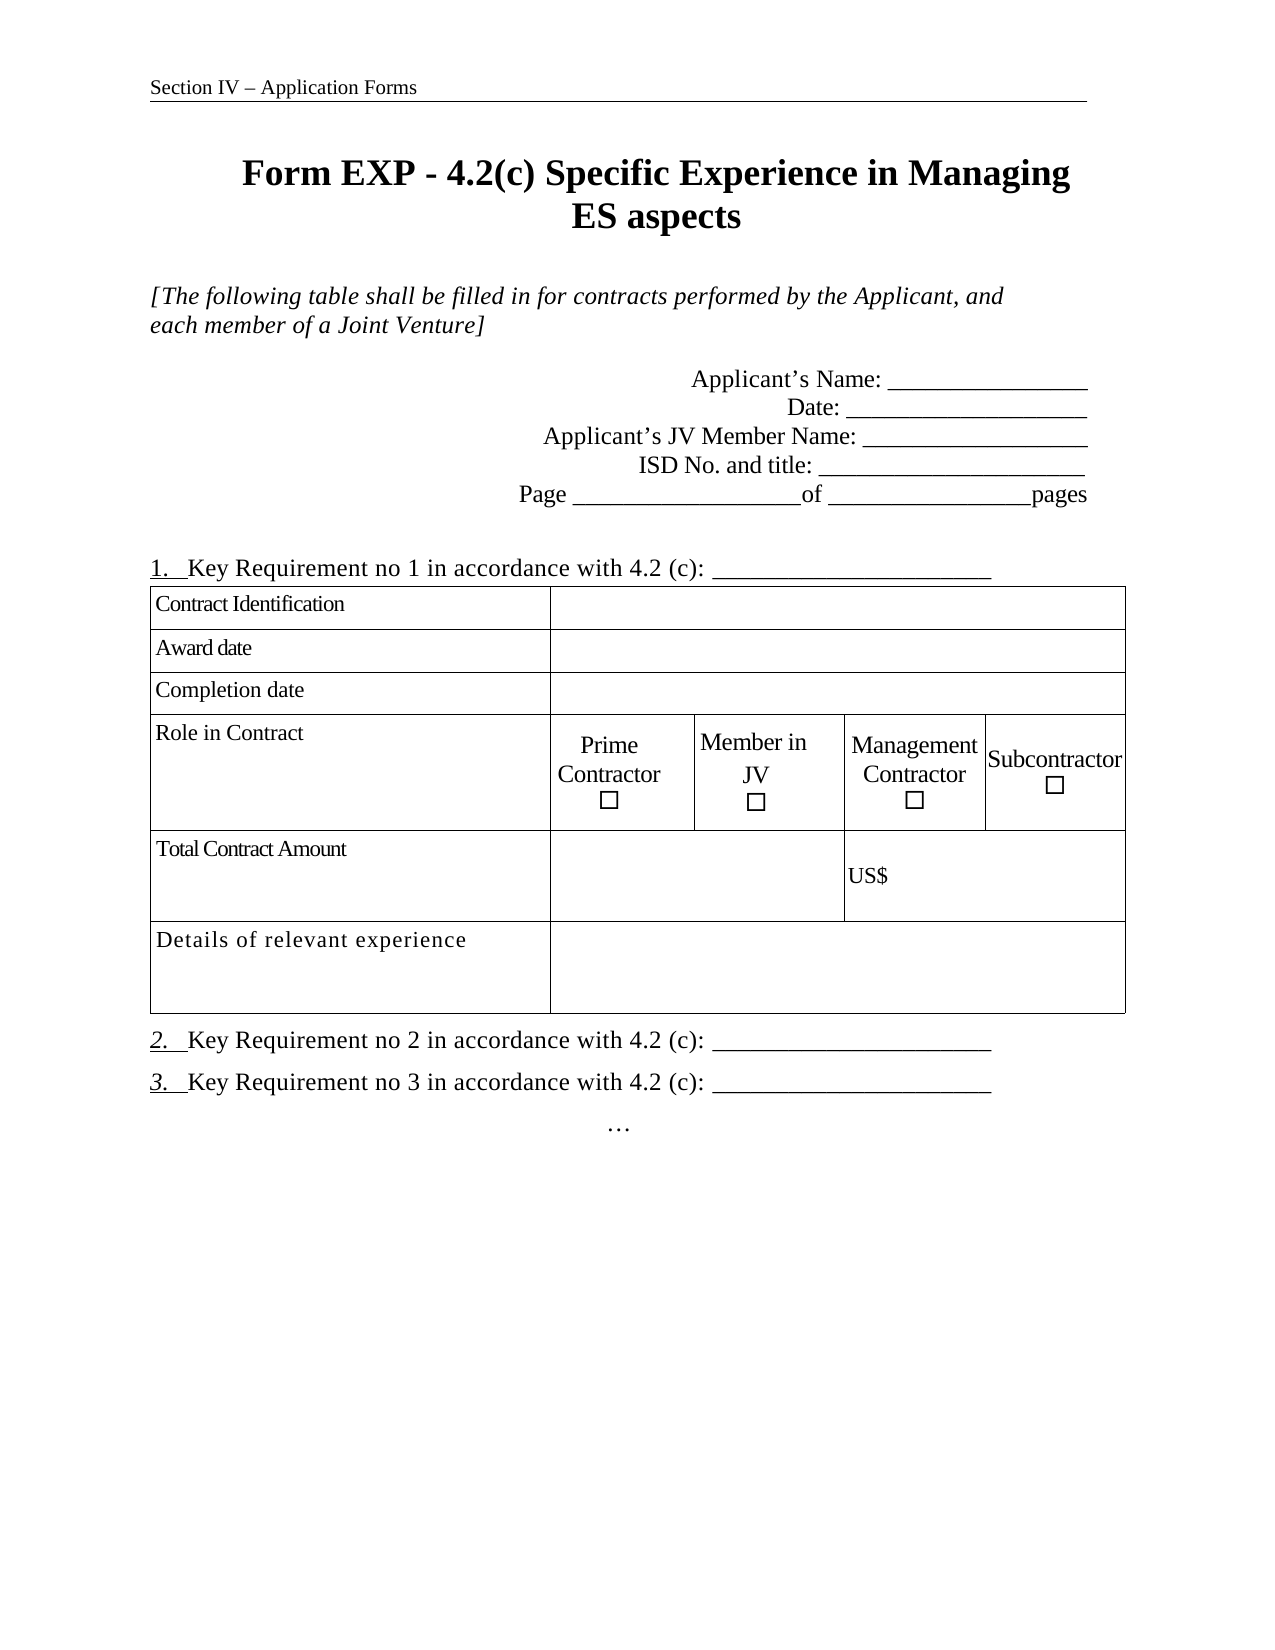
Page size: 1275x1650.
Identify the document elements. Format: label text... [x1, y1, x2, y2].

table_cell [551, 922, 1125, 1013]
table_cell [551, 673, 1125, 714]
table_header [551, 587, 1125, 629]
text Applicant’s Name: ________________ Date: ___________________ Applicant’s JV Member Name: __________________ ISD No. and title: _____________________ [150, 364, 1087, 479]
table_cell Subcontractor [986, 715, 1125, 830]
table_cell Management Contractor [845, 715, 985, 830]
table_cell US$ [845, 831, 1125, 921]
table_cell Total Contract Amount [151, 831, 550, 921]
text … [150, 1108, 1087, 1137]
text [The following table shall be filled in for contracts performed by the Applicant, and each member of a Joint Venture] [150, 281, 1010, 339]
table_cell Role in Contract [151, 715, 550, 830]
table_header Contract Identification [151, 587, 550, 629]
list Key Requirement no 1 in accordance with 4.2 (c): ______________________ [150, 553, 1087, 582]
list Key Requirement no 2 in accordance with 4.2 (c): ______________________ [150, 1026, 1087, 1054]
text Page __________________of ________________pages [450, 479, 1087, 507]
table_cell [551, 630, 1125, 671]
table_cell Award date [151, 630, 550, 671]
table_cell Member in JV [695, 715, 844, 830]
table_cell Prime Contractor [551, 715, 694, 830]
subtitle Form EXP - 4.2(c) Specific Experience in Managing ES aspects [225, 150, 1087, 236]
table_cell [551, 831, 844, 921]
table_cell Completion date [151, 673, 550, 714]
list Key Requirement no 3 in accordance with 4.2 (c): ______________________ [150, 1067, 1087, 1096]
table_cell Details of relevant experience [151, 922, 550, 1013]
